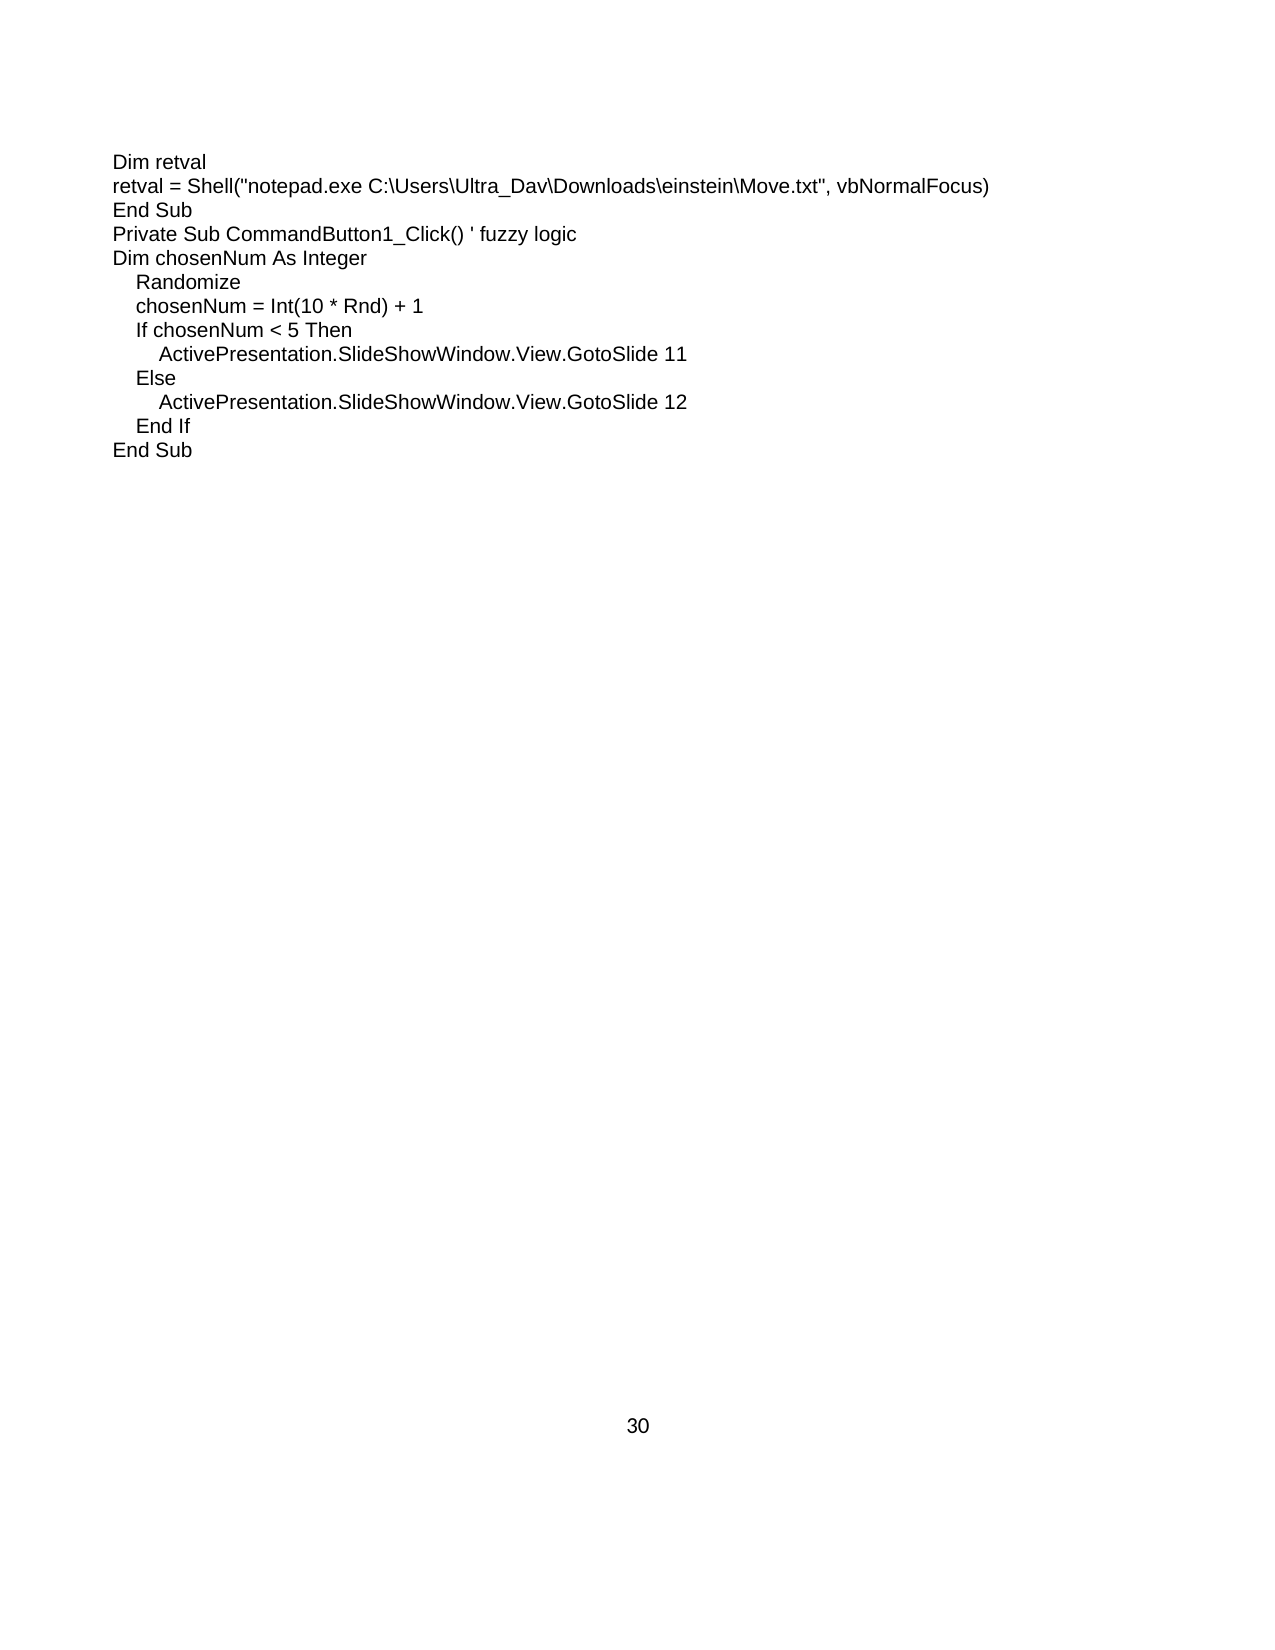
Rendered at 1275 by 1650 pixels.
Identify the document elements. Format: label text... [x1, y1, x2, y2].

text ActivePresentation.SlideShowWindow.View.GotoSlide 11 [112, 342, 1162, 366]
text End Sub [112, 437, 1162, 461]
text End Sub [112, 198, 1162, 222]
text ActivePresentation.SlideShowWindow.View.GotoSlide 12 [112, 389, 1162, 413]
text Private Sub CommandButton1_Click() ' fuzzy logic [112, 222, 1162, 246]
text chosenNum = Int(10 * Rnd) + 1 [112, 294, 1162, 318]
text End If [112, 413, 1162, 437]
text Else [112, 366, 1162, 389]
text If chosenNum < 5 Then [112, 318, 1162, 342]
text retval = Shell("notepad.exe C:\Users\Ultra_Dav\Downloads\einstein\Move.txt", vbNormalFocus) [112, 174, 1162, 198]
text Dim chosenNum As Integer [112, 246, 1162, 270]
text Dim retval [112, 150, 1162, 174]
text Randomize [112, 270, 1162, 294]
